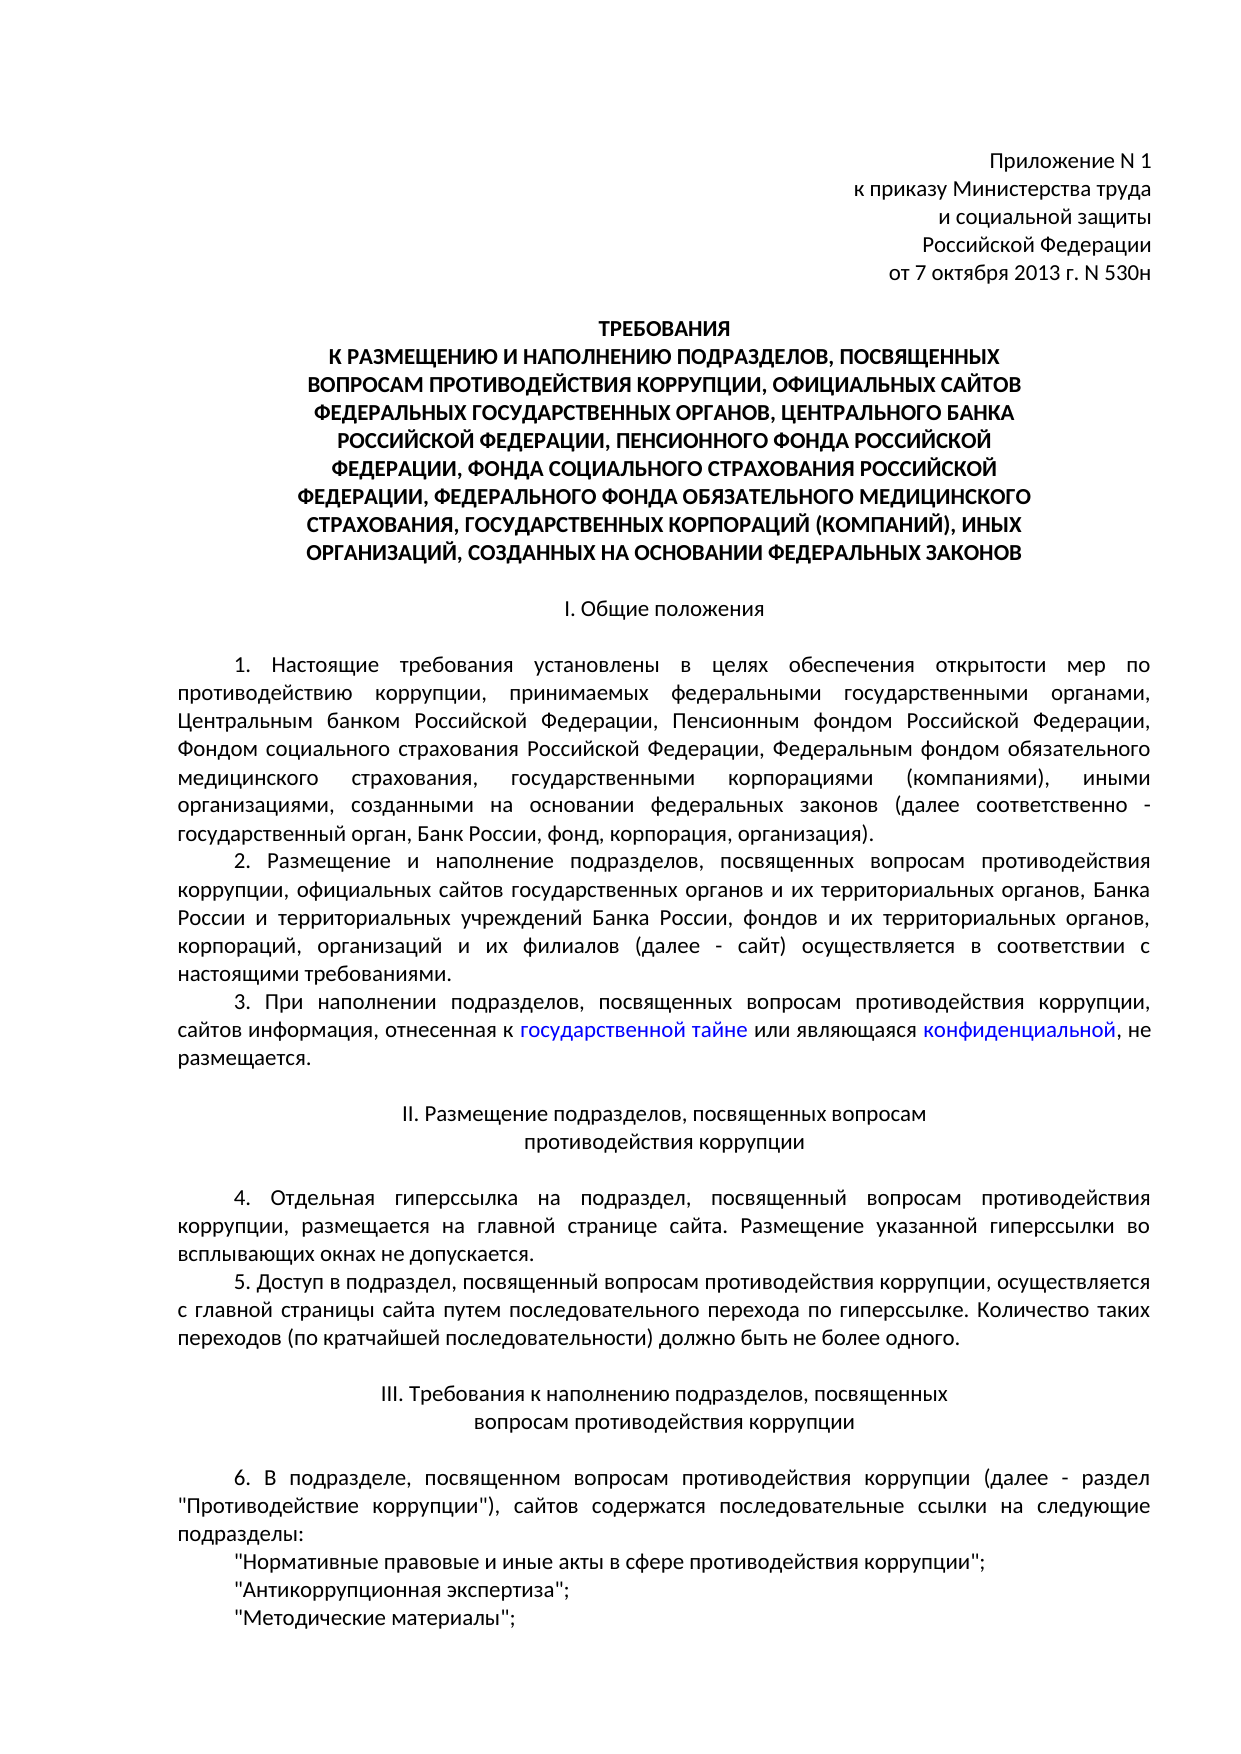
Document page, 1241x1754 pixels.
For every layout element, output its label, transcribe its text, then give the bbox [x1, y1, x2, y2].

text "Методические материалы"; [177, 1603, 1152, 1631]
text 2. Размещение и наполнение подразделов, посвященных вопросам противодействия коррупции, официальных сайтов государственных органов и их территориальных органов, Банка России и территориальных учреждений Банка России, фондов и их территориальных органов, корпораций, организаций и их филиалов (далее - сайт) осуществляется в соответствии с настоящими требованиями. [177, 847, 1152, 987]
text ФЕДЕРАЦИИ, ФОНДА СОЦИАЛЬНОГО СТРАХОВАНИЯ РОССИЙСКОЙ [177, 454, 1152, 482]
text III. Требования к наполнению подразделов, посвященных [177, 1379, 1152, 1407]
text "Антикоррупционная экспертиза"; [177, 1575, 1152, 1603]
text ОРГАНИЗАЦИЙ, СОЗДАННЫХ НА ОСНОВАНИИ ФЕДЕРАЛЬНЫХ ЗАКОНОВ [177, 538, 1152, 566]
text 1. Настоящие требования установлены в целях обеспечения открытости мер по противодействию коррупции, принимаемых федеральными государственными органами, Центральным банком Российской Федерации, Пенсионным фондом Российской Федерации, Фондом социального страхования Российской Федерации, Федеральным фондом обязательного медицинского страхования, государственными корпорациями (компаниями), иными организациями, созданными на основании федеральных законов (далее соответственно - государственный орган, Банк России, фонд, корпорация, организация). [177, 651, 1152, 847]
text ФЕДЕРАЦИИ, ФЕДЕРАЛЬНОГО ФОНДА ОБЯЗАТЕЛЬНОГО МЕДИЦИНСКОГО [177, 482, 1152, 510]
text ТРЕБОВАНИЯ [177, 314, 1152, 342]
text К РАЗМЕЩЕНИЮ И НАПОЛНЕНИЮ ПОДРАЗДЕЛОВ, ПОСВЯЩЕННЫХ [177, 342, 1152, 370]
text Российской Федерации [177, 230, 1152, 258]
text ВОПРОСАМ ПРОТИВОДЕЙСТВИЯ КОРРУПЦИИ, ОФИЦИАЛЬНЫХ САЙТОВ [177, 370, 1152, 398]
text и социальной защиты [177, 202, 1152, 230]
text "Нормативные правовые и иные акты в сфере противодействия коррупции"; [177, 1547, 1152, 1575]
text к приказу Министерства труда [177, 174, 1152, 202]
text СТРАХОВАНИЯ, ГОСУДАРСТВЕННЫХ КОРПОРАЦИЙ (КОМПАНИЙ), ИНЫХ [177, 510, 1152, 538]
text РОССИЙСКОЙ ФЕДЕРАЦИИ, ПЕНСИОННОГО ФОНДА РОССИЙСКОЙ [177, 426, 1152, 454]
text II. Размещение подразделов, посвященных вопросам [177, 1099, 1152, 1127]
text противодействия коррупции [177, 1127, 1152, 1155]
text 3. При наполнении подразделов, посвященных вопросам противодействия коррупции, сайтов информация, отнесенная к государственной тайне или являющаяся конфиденциальной, не размещается. [177, 987, 1152, 1071]
text ФЕДЕРАЛЬНЫХ ГОСУДАРСТВЕННЫХ ОРГАНОВ, ЦЕНТРАЛЬНОГО БАНКА [177, 398, 1152, 426]
text Приложение N 1 [177, 146, 1152, 174]
text 5. Доступ в подраздел, посвященный вопросам противодействия коррупции, осуществляется с главной страницы сайта путем последовательного перехода по гиперссылке. Количество таких переходов (по кратчайшей последовательности) должно быть не более одного. [177, 1267, 1152, 1351]
text I. Общие положения [177, 594, 1152, 622]
text вопросам противодействия коррупции [177, 1407, 1152, 1435]
text 6. В подразделе, посвященном вопросам противодействия коррупции (далее - раздел "Противодействие коррупции"), сайтов содержатся последовательные ссылки на следующие подразделы: [177, 1463, 1152, 1547]
text от 7 октября 2013 г. N 530н [177, 258, 1152, 286]
text 4. Отдельная гиперссылка на подраздел, посвященный вопросам противодействия коррупции, размещается на главной странице сайта. Размещение указанной гиперссылки во всплывающих окнах не допускается. [177, 1183, 1152, 1267]
